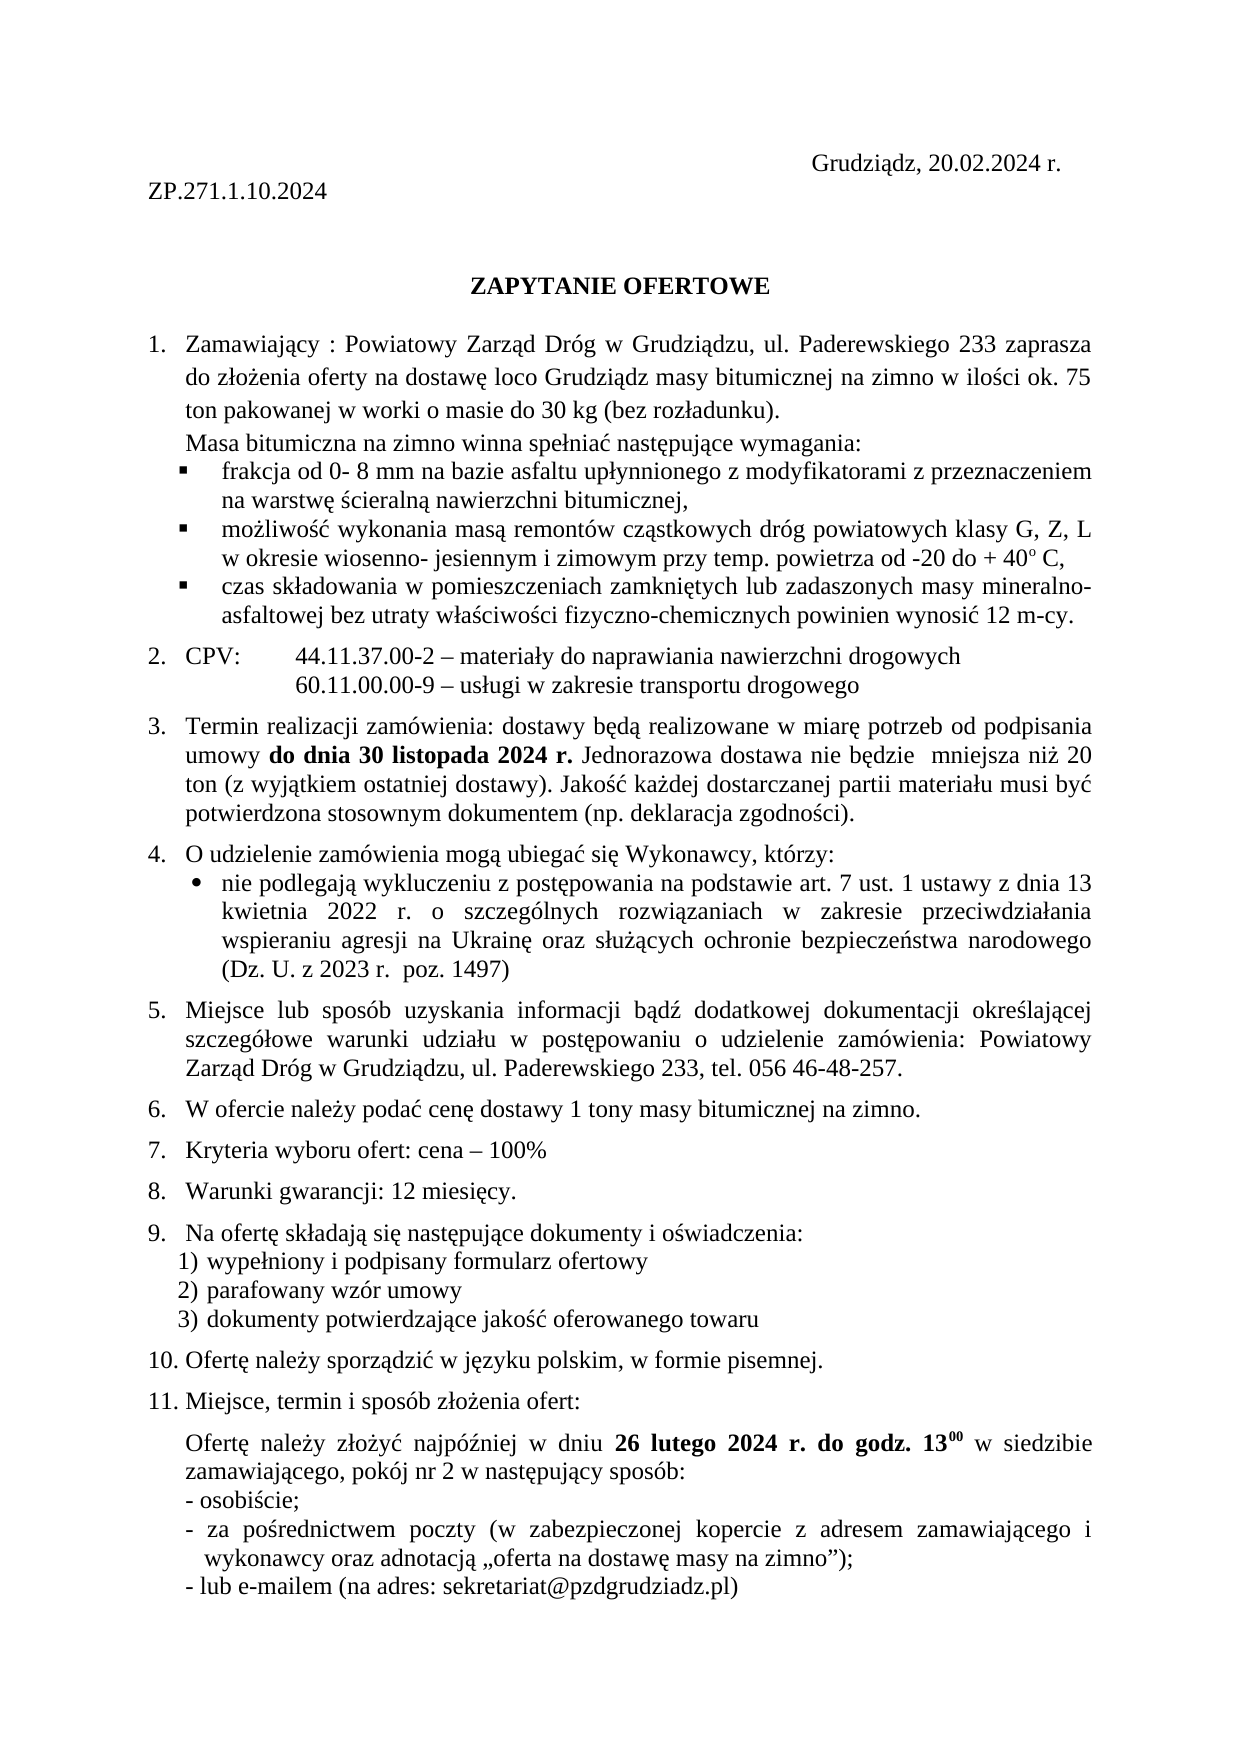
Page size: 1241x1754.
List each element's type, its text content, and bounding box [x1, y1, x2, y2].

list Termin realizacji zamówienia: dostawy będą realizowane w miarę potrzeb od podpisania umowy do dnia 30 listopada 2024 r. Jednorazowa dostawa nie będzie mniejsza niż 20 ton (z wyjątkiem ostatniej dostawy). Jakość każdej dostarczanej partii materiału musi być potwierdzona stosownym dokumentem (np. deklaracja zgodności). [148, 711, 1093, 826]
text 60.11.00.00-9 – usługi w zakresie transportu drogowego [259, 670, 1093, 699]
list Na ofertę składają się następujące dokumenty i oświadczenia: [148, 1218, 1093, 1246]
list wypełniony i podpisany formularz ofertowy [177, 1246, 1093, 1275]
list parafowany wzór umowy [177, 1275, 1093, 1304]
list Miejsce lub sposób uzyskania informacji bądź dodatkowej dokumentacji określającej szczegółowe warunki udziału w postępowaniu o udzielenie zamówienia: Powiatowy Zarząd Dróg w Grudziądzu, ul. Paderewskiego 233, tel. 056 46-48-257. [148, 995, 1093, 1081]
list czas składowania w pomieszczeniach zamkniętych lub zadaszonych masy mineralno-asfaltowej bez utraty właściwości fizyczno-chemicznych powinien wynosić 12 m-cy. [177, 571, 1093, 629]
list frakcja od 0- 8 mm na bazie asfaltu upłynnionego z modyfikatorami z przeznaczeniem na warstwę ścieralną nawierzchni bitumicznej, [177, 456, 1093, 514]
text Ofertę należy złożyć najpóźniej w dniu 26 lutego 2024 r. do godz. 1300 w siedzibie zamawiającego, pokój nr 2 w następujący sposób: [185, 1428, 1093, 1485]
list CPV: 44.11.37.00-2 – materiały do naprawiania nawierzchni drogowych [148, 641, 1093, 670]
list W ofercie należy podać cenę dostawy 1 tony masy bitumicznej na zimno. [148, 1094, 1093, 1123]
list nie podlegają wykluczeniu z postępowania na podstawie art. 7 ust. 1 ustawy z dnia 13 kwietnia 2022 r. o szczególnych rozwiązaniach w zakresie przeciwdziałania wspieraniu agresji na Ukrainę oraz służących ochronie bezpieczeństwa narodowego (Dz. U. z 2023 r. poz. 1497) [192, 868, 1093, 983]
text ZAPYTANIE OFERTOWE [148, 271, 1093, 300]
text ZP.271.1.10.2024 [148, 176, 1093, 205]
list Zamawiający : Powiatowy Zarząd Dróg w Grudziądzu, ul. Paderewskiego 233 zaprasza do złożenia oferty na dostawę loco Grudziądz masy bitumicznej na zimno w ilości ok. 75 ton pakowanej w worki o masie do 30 kg (bez rozładunku). [148, 329, 1093, 423]
text - lub e-mailem (na adres: sekretariat@pzdgrudziadz.pl) [185, 1571, 1093, 1600]
list O udzielenie zamówienia mogą ubiegać się Wykonawcy, którzy: [148, 839, 1093, 868]
text - osobiście; [185, 1485, 1093, 1514]
list Kryteria wyboru ofert: cena – 100% [148, 1135, 1093, 1164]
text - za pośrednictwem poczty (w zabezpieczonej kopercie z adresem zamawiającego i wykonawcy oraz adnotacją „oferta na dostawę masy na zimno”); [185, 1514, 1093, 1571]
list Warunki gwarancji: 12 miesięcy. [148, 1176, 1093, 1205]
list dokumenty potwierdzające jakość oferowanego towaru [177, 1304, 1093, 1333]
text Grudziądz, 20.02.2024 r. [738, 148, 1093, 176]
list Miejsce, termin i sposób złożenia ofert: [148, 1386, 1093, 1415]
list możliwość wykonania masą remontów cząstkowych dróg powiatowych klasy G, Z, L w okresie wiosenno- jesiennym i zimowym przy temp. powietrza od -20 do + 40o C, [177, 514, 1093, 571]
text Masa bitumiczna na zimno winna spełniać następujące wymagania: [185, 428, 1093, 456]
list Ofertę należy sporządzić w języku polskim, w formie pisemnej. [148, 1345, 1093, 1374]
